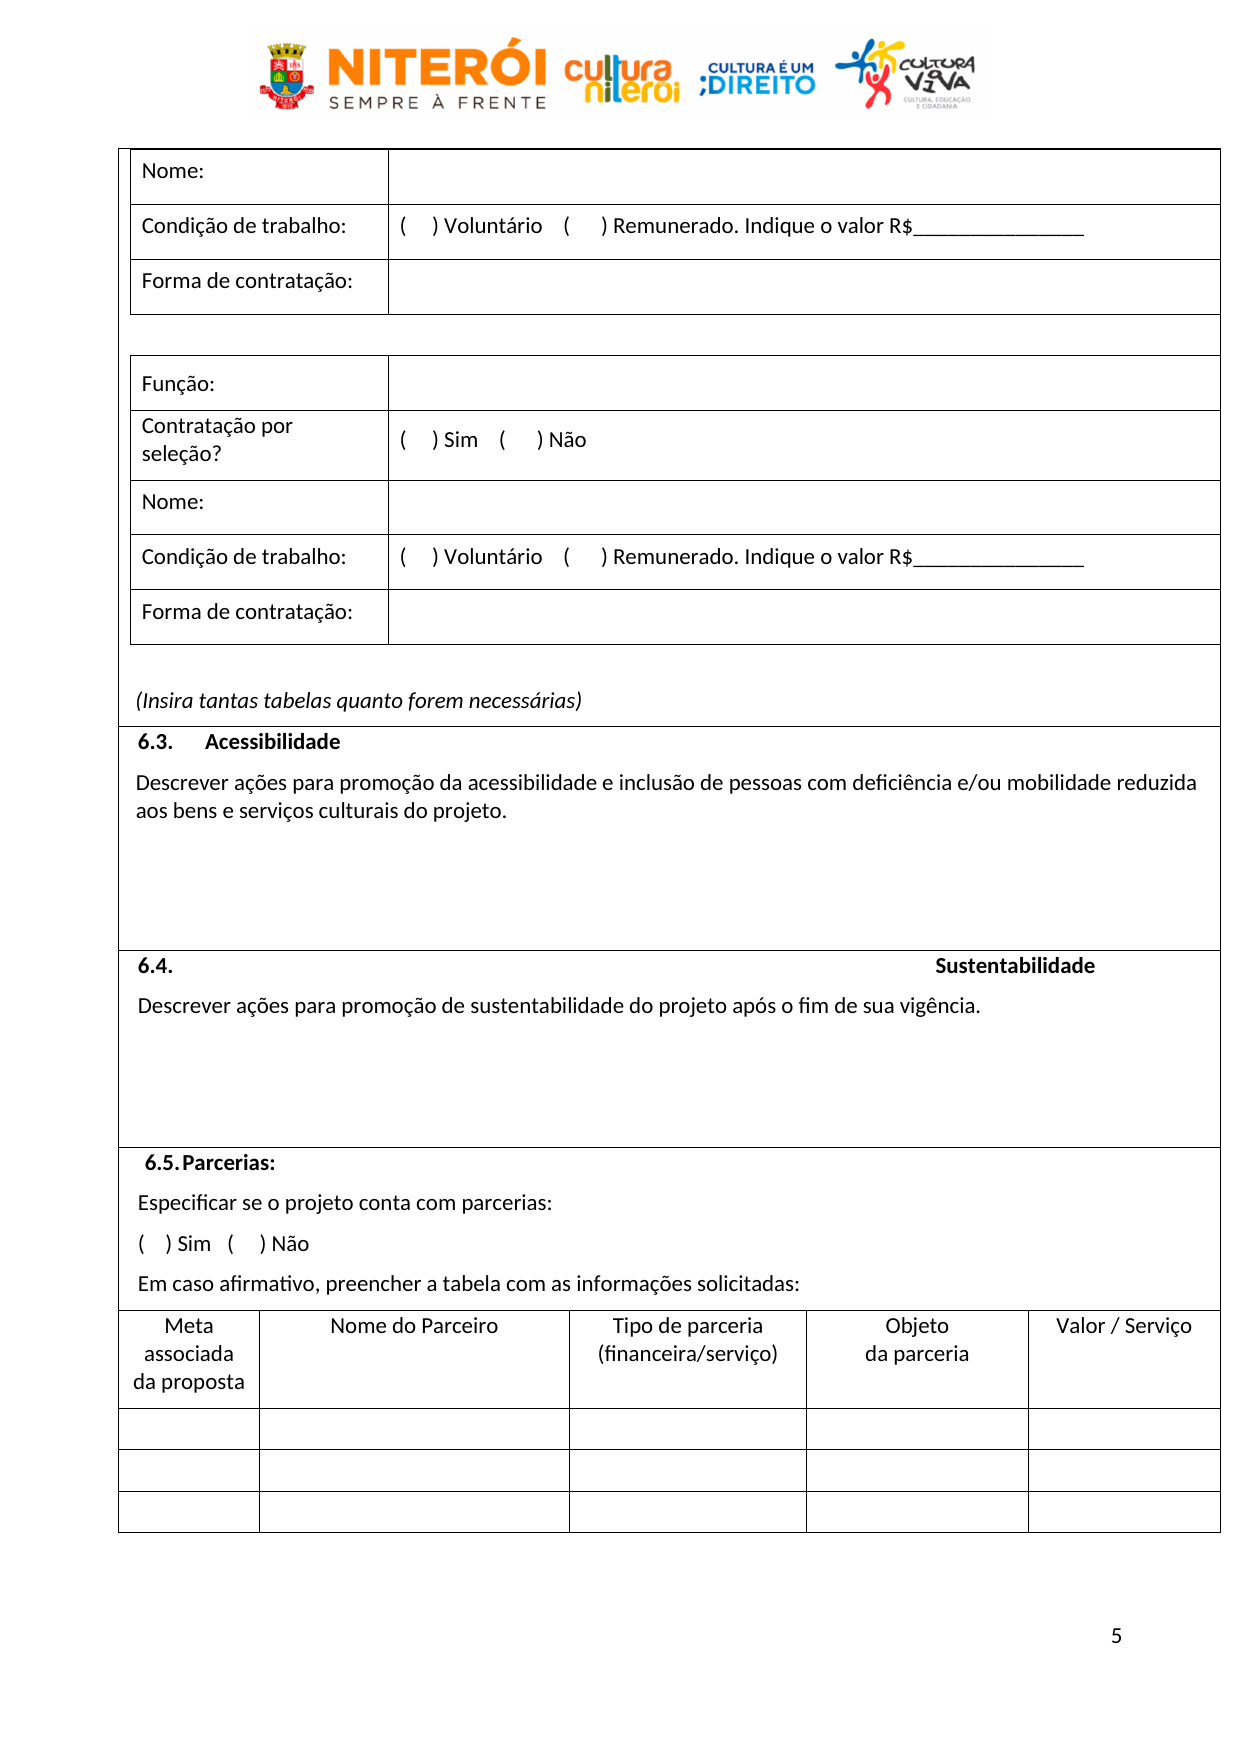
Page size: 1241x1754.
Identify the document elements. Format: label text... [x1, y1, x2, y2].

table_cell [119, 149, 1220, 726]
table_cell [119, 1450, 259, 1491]
table_cell [1029, 1492, 1220, 1532]
table_cell [119, 1492, 259, 1532]
picture [247, 24, 993, 123]
table_cell [260, 1409, 569, 1449]
table_cell [807, 1409, 1028, 1449]
table_cell Meta associada da proposta [119, 1311, 259, 1408]
table_cell Nome do Parceiro [260, 1311, 569, 1408]
table_cell Objeto da parceria [807, 1311, 1028, 1408]
table_cell Valor / Serviço [1029, 1311, 1220, 1408]
table_cell [260, 1450, 569, 1491]
table_cell [807, 1492, 1028, 1532]
table_cell Acessibilidade Descrever ações para promoção da acessibilidade e inclusão de pessoas com deficiência e/ou mobilidade reduzida aos bens e serviços culturais do projeto. [119, 727, 1220, 950]
table_cell [570, 1450, 806, 1491]
table_cell Parcerias: Especificar se o projeto conta com parcerias: ( ) Sim ( ) Não Em caso afirmativo, preencher a tabela com as informações solicitadas: [119, 1148, 1220, 1310]
table_cell Tipo de parceria (financeira/serviço) [570, 1311, 806, 1408]
table_cell [570, 1409, 806, 1449]
table_cell [119, 1409, 259, 1449]
table_cell [1029, 1450, 1220, 1491]
table_cell Sustentabilidade Descrever ações para promoção de sustentabilidade do projeto após o fim de sua vigência. [119, 951, 1220, 1147]
table_cell [1029, 1409, 1220, 1449]
table_cell [570, 1492, 806, 1532]
table_cell [807, 1450, 1028, 1491]
table_cell [260, 1492, 569, 1532]
